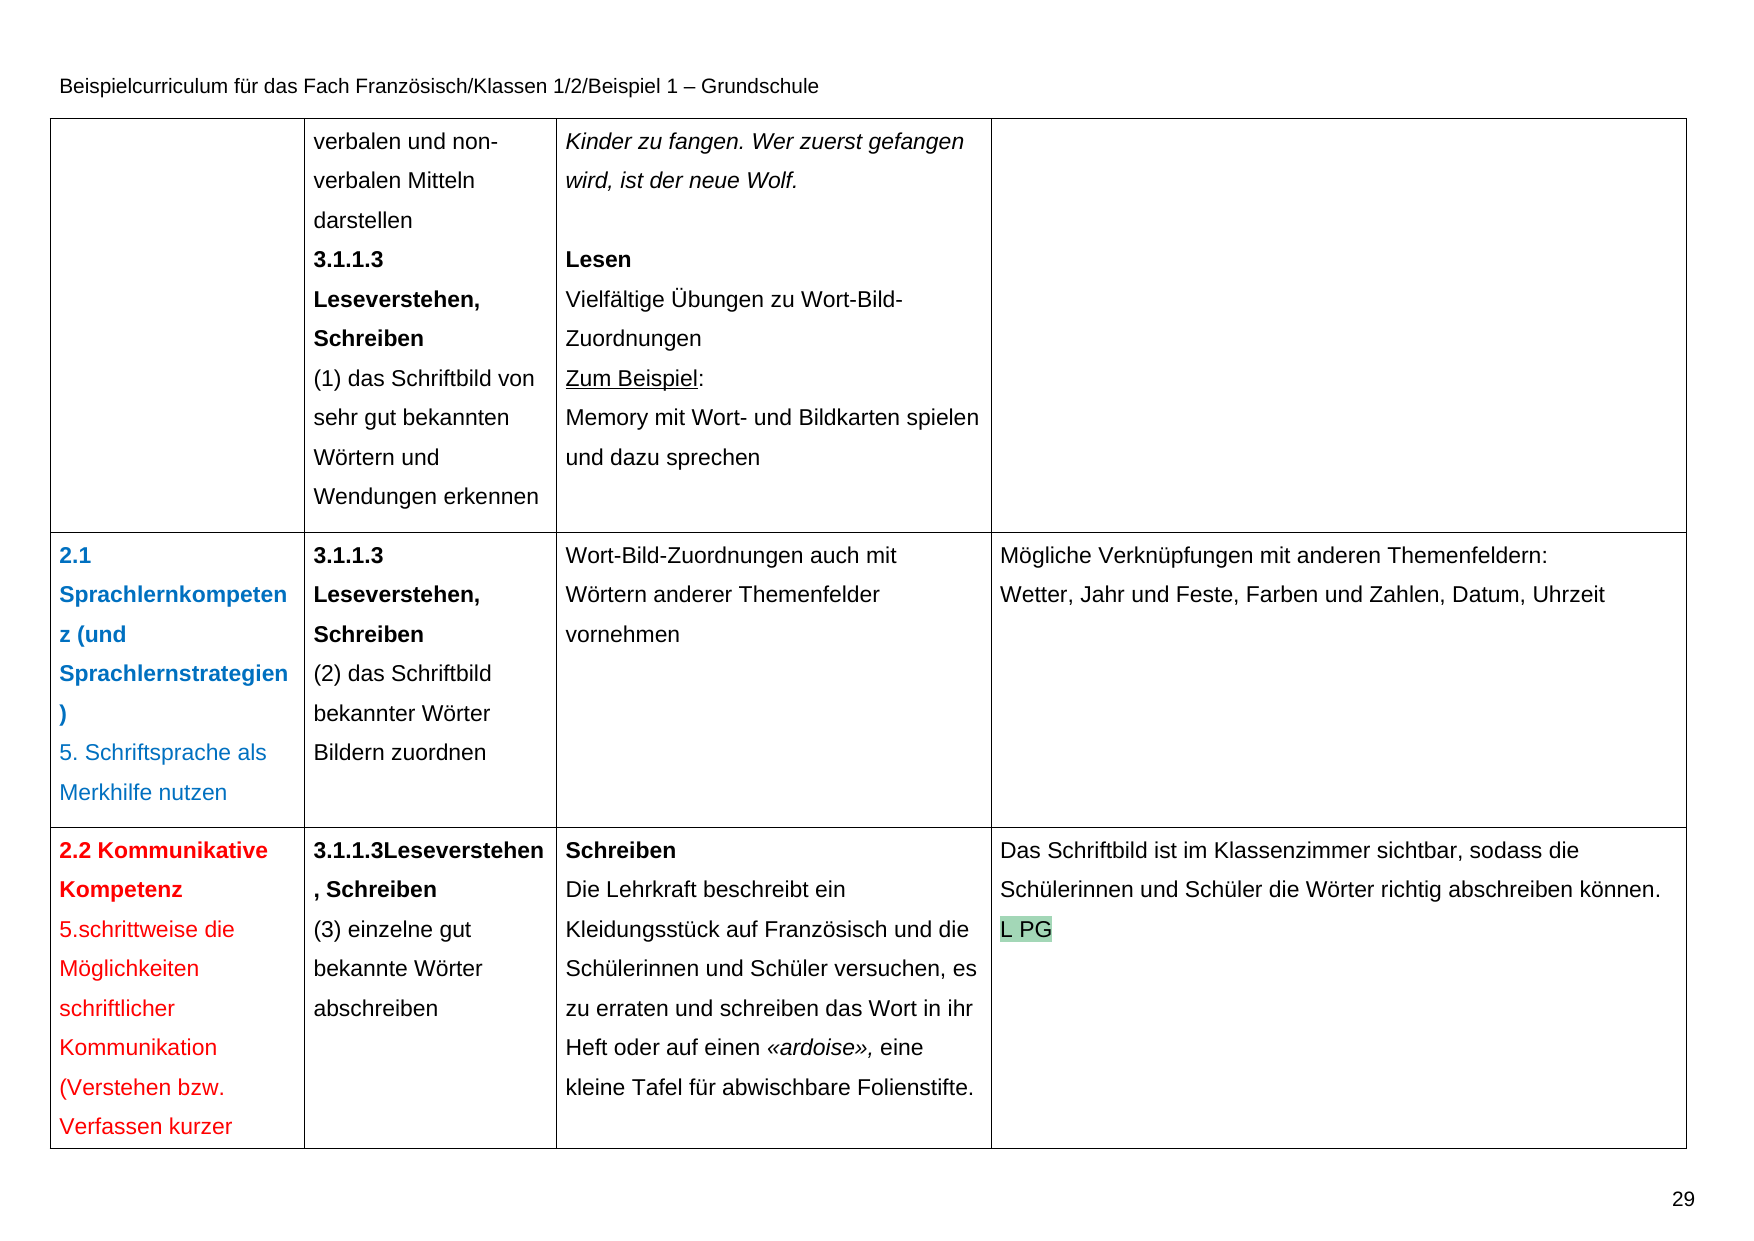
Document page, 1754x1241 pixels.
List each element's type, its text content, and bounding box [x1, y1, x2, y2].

table_cell 2.1 Sprachlernkompetenz (und Sprachlernstrategien) 5. Schriftsprache als Merkhilfe nutzen [51, 533, 304, 827]
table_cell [557, 119, 991, 532]
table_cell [305, 828, 556, 1148]
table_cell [992, 119, 1686, 532]
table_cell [557, 828, 991, 1148]
table_cell Mögliche Verknüpfungen mit anderen Themenfeldern: Wetter, Jahr und Feste, Farben und Zahlen, Datum, Uhrzeit [992, 533, 1686, 827]
table_cell Wort-Bild-Zuordnungen auch mit Wörtern anderer Themenfelder vornehmen [557, 533, 991, 827]
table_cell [51, 119, 304, 532]
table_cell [305, 119, 556, 532]
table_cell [51, 828, 304, 1148]
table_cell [992, 828, 1686, 1148]
table_cell 3.1.1.3 Leseverstehen, Schreiben (2) das Schriftbild bekannter Wörter Bildern zuordnen [305, 533, 556, 827]
